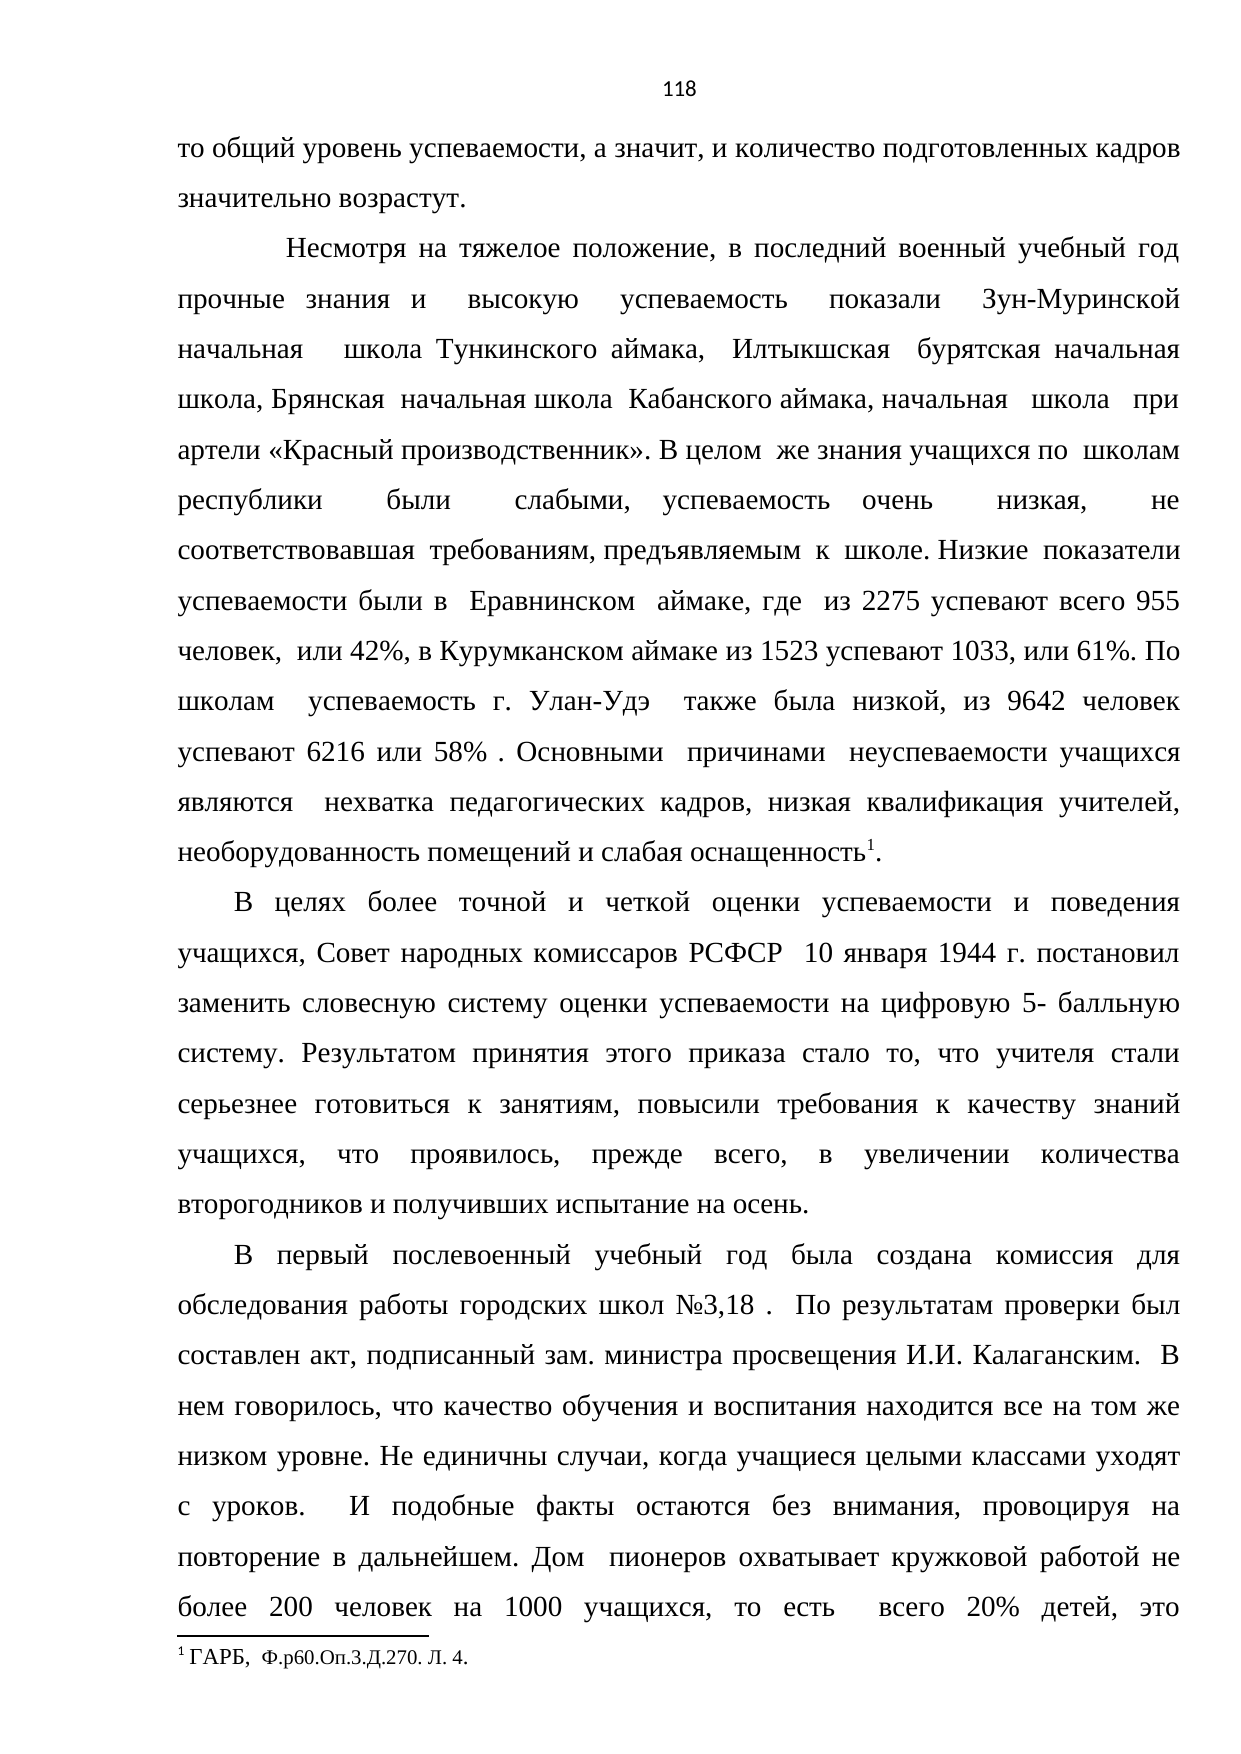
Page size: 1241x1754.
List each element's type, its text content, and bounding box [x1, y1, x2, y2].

text В целях более точной и четкой оценки успеваемости и поведения учащихся, Совет народных комиссаров РСФСР 10 января 1944 г. постановил заменить словесную систему оценки успеваемости на цифровую 5- балльную систему. Результатом принятия этого приказа стало то, что учителя стали серьезнее готовиться к занятиям, повысили требования к качеству знаний учащихся, что проявилось, прежде всего, в увеличении количества второгодников и получивших испытание на осень. [177, 884, 1181, 1220]
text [177, 1237, 1181, 1622]
text Несмотря на тяжелое положение, в последний военный учебный год прочные знания и высокую успеваемость показали Зун-Муринской начальная школа Тункинского аймака, Илтыкшская бурятская начальная школа, Брянская начальная школа Кабанского аймака, начальная школа при артели «Красный производственник». В целом же знания учащихся по школам республики были слабыми, успеваемость очень низкая, не соответствовавшая требованиям, предъявляемым к школе. Низкие показатели успеваемости были в Еравнинском аймаке, где из 2275 успевают всего 955 человек, или 42%, в Курумканском аймаке из 1523 успевают 1033, или 61%. По школам успеваемость г. Улан-Удэ также была низкой, из 9642 человек успевают 6216 или 58% . Основными причинами неуспеваемости учащихся являются нехватка педагогических кадров, низкая квалификация учителей, необорудованность помещений и слабая оснащенность. [177, 231, 1181, 868]
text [177, 130, 1181, 214]
